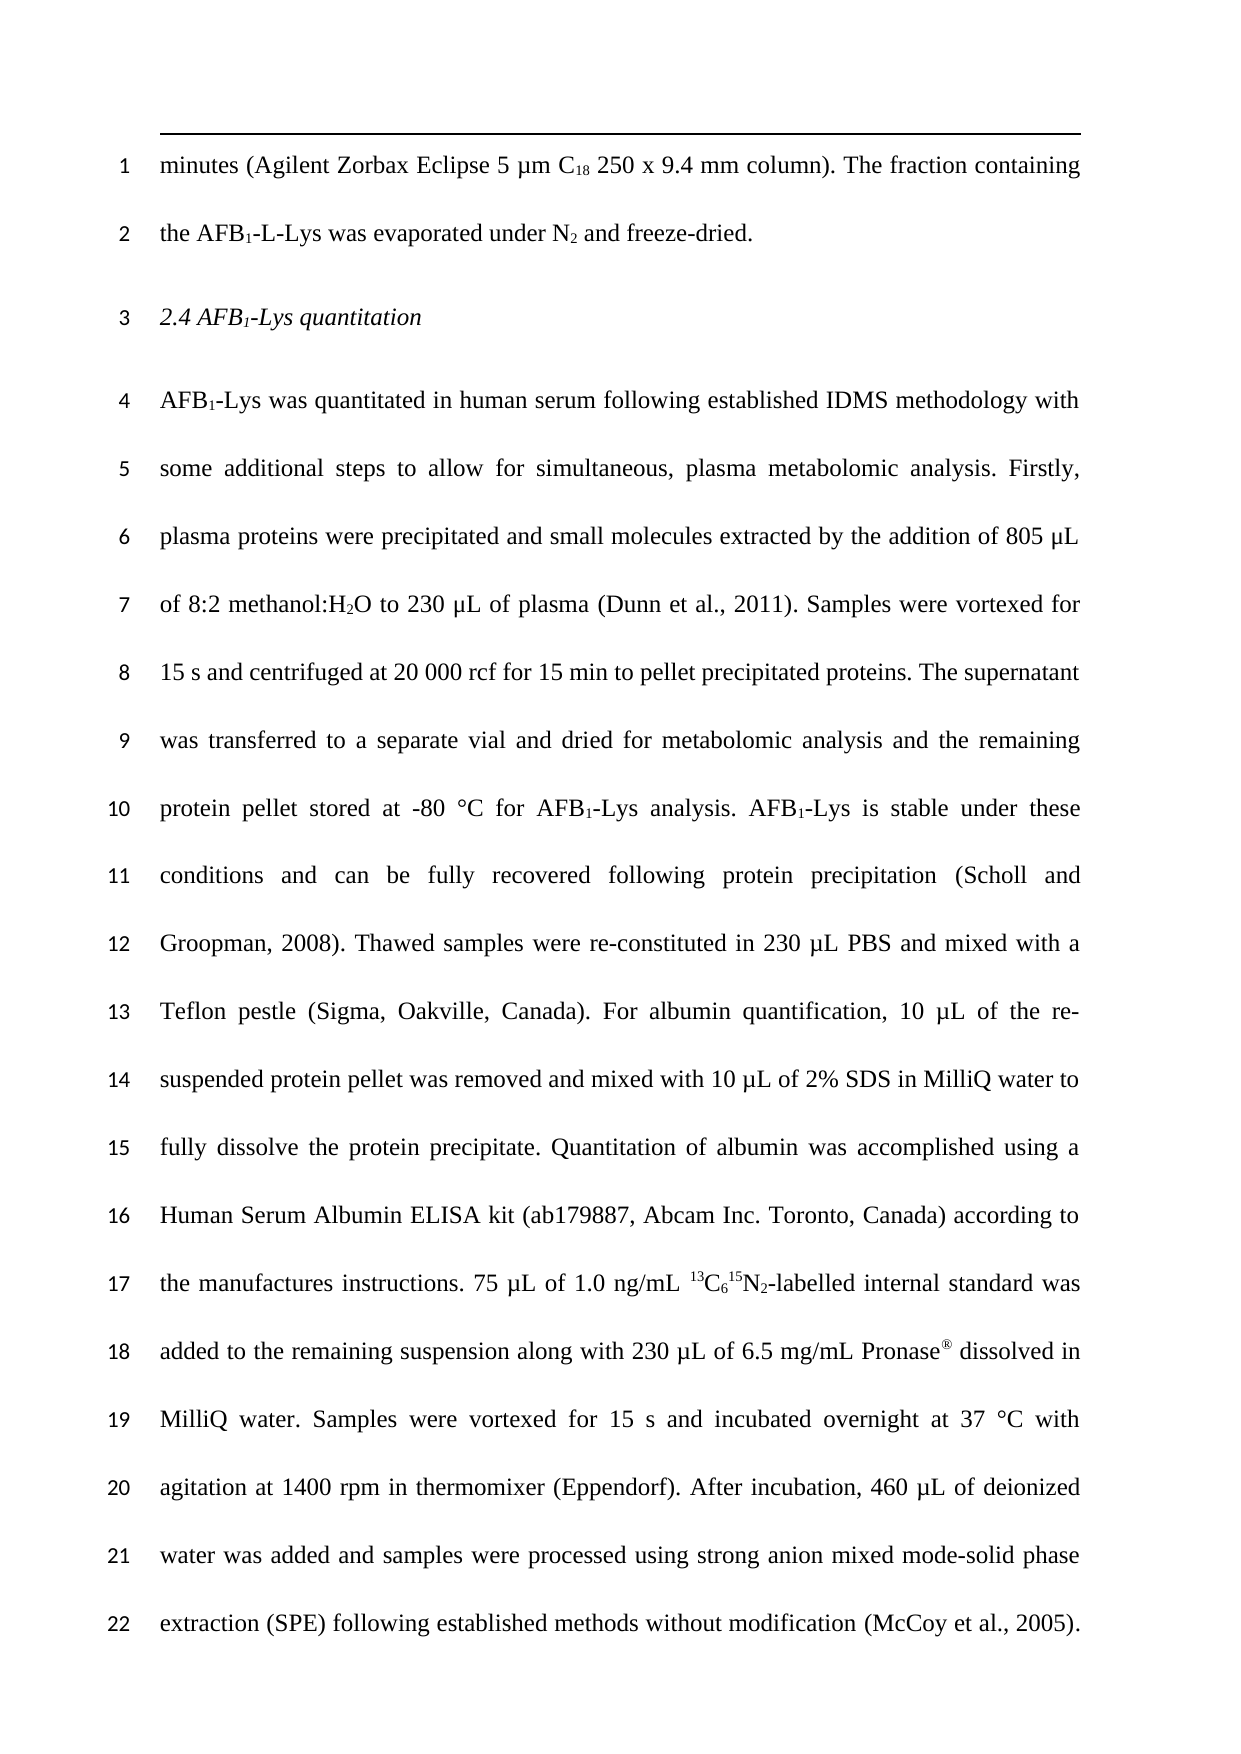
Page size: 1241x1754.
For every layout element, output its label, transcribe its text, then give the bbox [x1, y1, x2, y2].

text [159, 383, 1081, 1639]
text 2.4 AFB1-Lys quantitation [159, 299, 1081, 333]
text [159, 148, 1081, 249]
